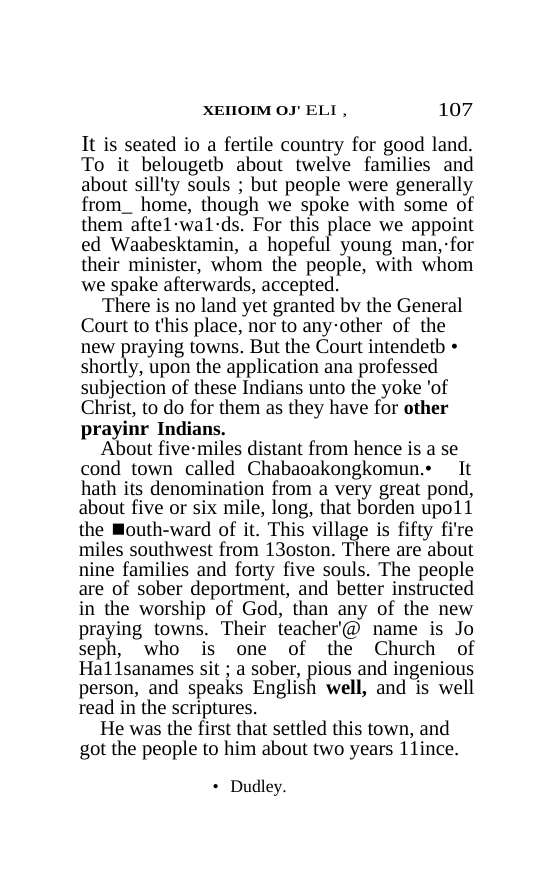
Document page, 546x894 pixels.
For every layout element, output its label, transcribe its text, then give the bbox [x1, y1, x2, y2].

text hath its denomination from a very great pond, about five or six mile, long, that borden upo11 the ■outh-ward of it. This village is fifty fi're miles southwest from 13oston. There are about nine families and forty five souls. The people are of sober deportment, and better instructed in the worship of God, than any of the new praying towns. Their teacher'@ name is Jo­ seph, who is one of the Church of Ha11sanames­ sit ; a sober, pious and ingenious person, and speaks English well, and is well read in the scriptures. [78, 480, 474, 719]
text There is no land yet granted bv the General Court to t'his place, nor to any·other of the new praying towns. But the Court intendetb • shortly, upon the application ana professed subjection of these Indians unto the yoke 'of Christ, to do for them as they have for other prayinr Indians. [81, 296, 478, 440]
text He was the first that settled this town, and got the people to him about two years 11ince. [79, 719, 464, 760]
text XEIIOIM OJ' ELI , 107 [202, 98, 531, 121]
list Dudley. [212, 776, 531, 796]
text About five·miles distant from hence is a se­ cond town called Chabaoakongkomun.• It [80, 440, 473, 480]
subtitle It is seated io a fertile country for good land. To it belougetb about twelve families and about sill'ty souls ; but people were generally from_ home, though we spoke with some of them afte1·wa1·ds. For this place we appoint­ ed Waabesktamin, a hopeful young man,·for their minister, whom the people, with whom we spake afterwards, accepted. [81, 134, 474, 296]
